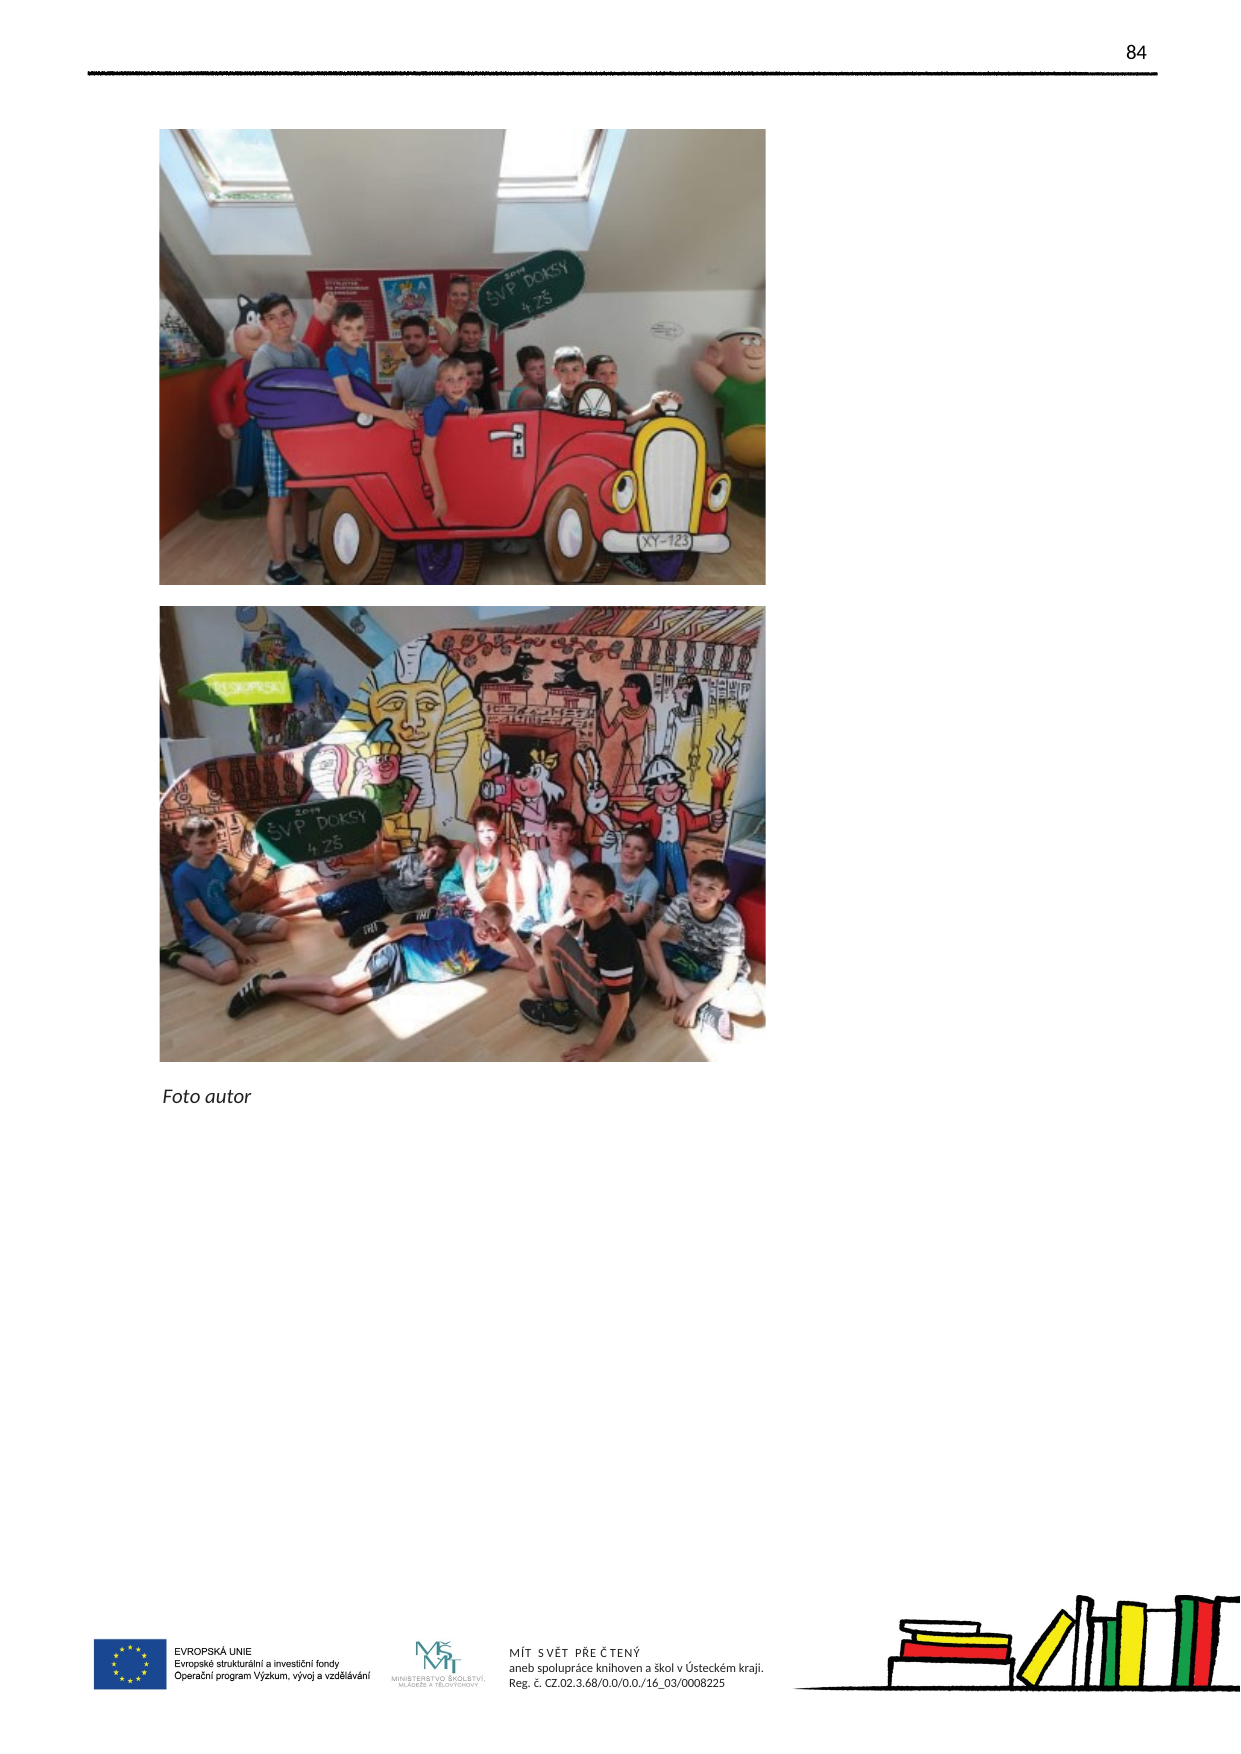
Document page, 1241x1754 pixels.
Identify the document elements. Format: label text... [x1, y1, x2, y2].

picture [159, 129, 766, 585]
picture [790, 1595, 1240, 1692]
text Foto autor [162, 1083, 1167, 1109]
picture [87, 71, 1158, 76]
picture [159, 606, 766, 1062]
picture [93, 1638, 485, 1690]
